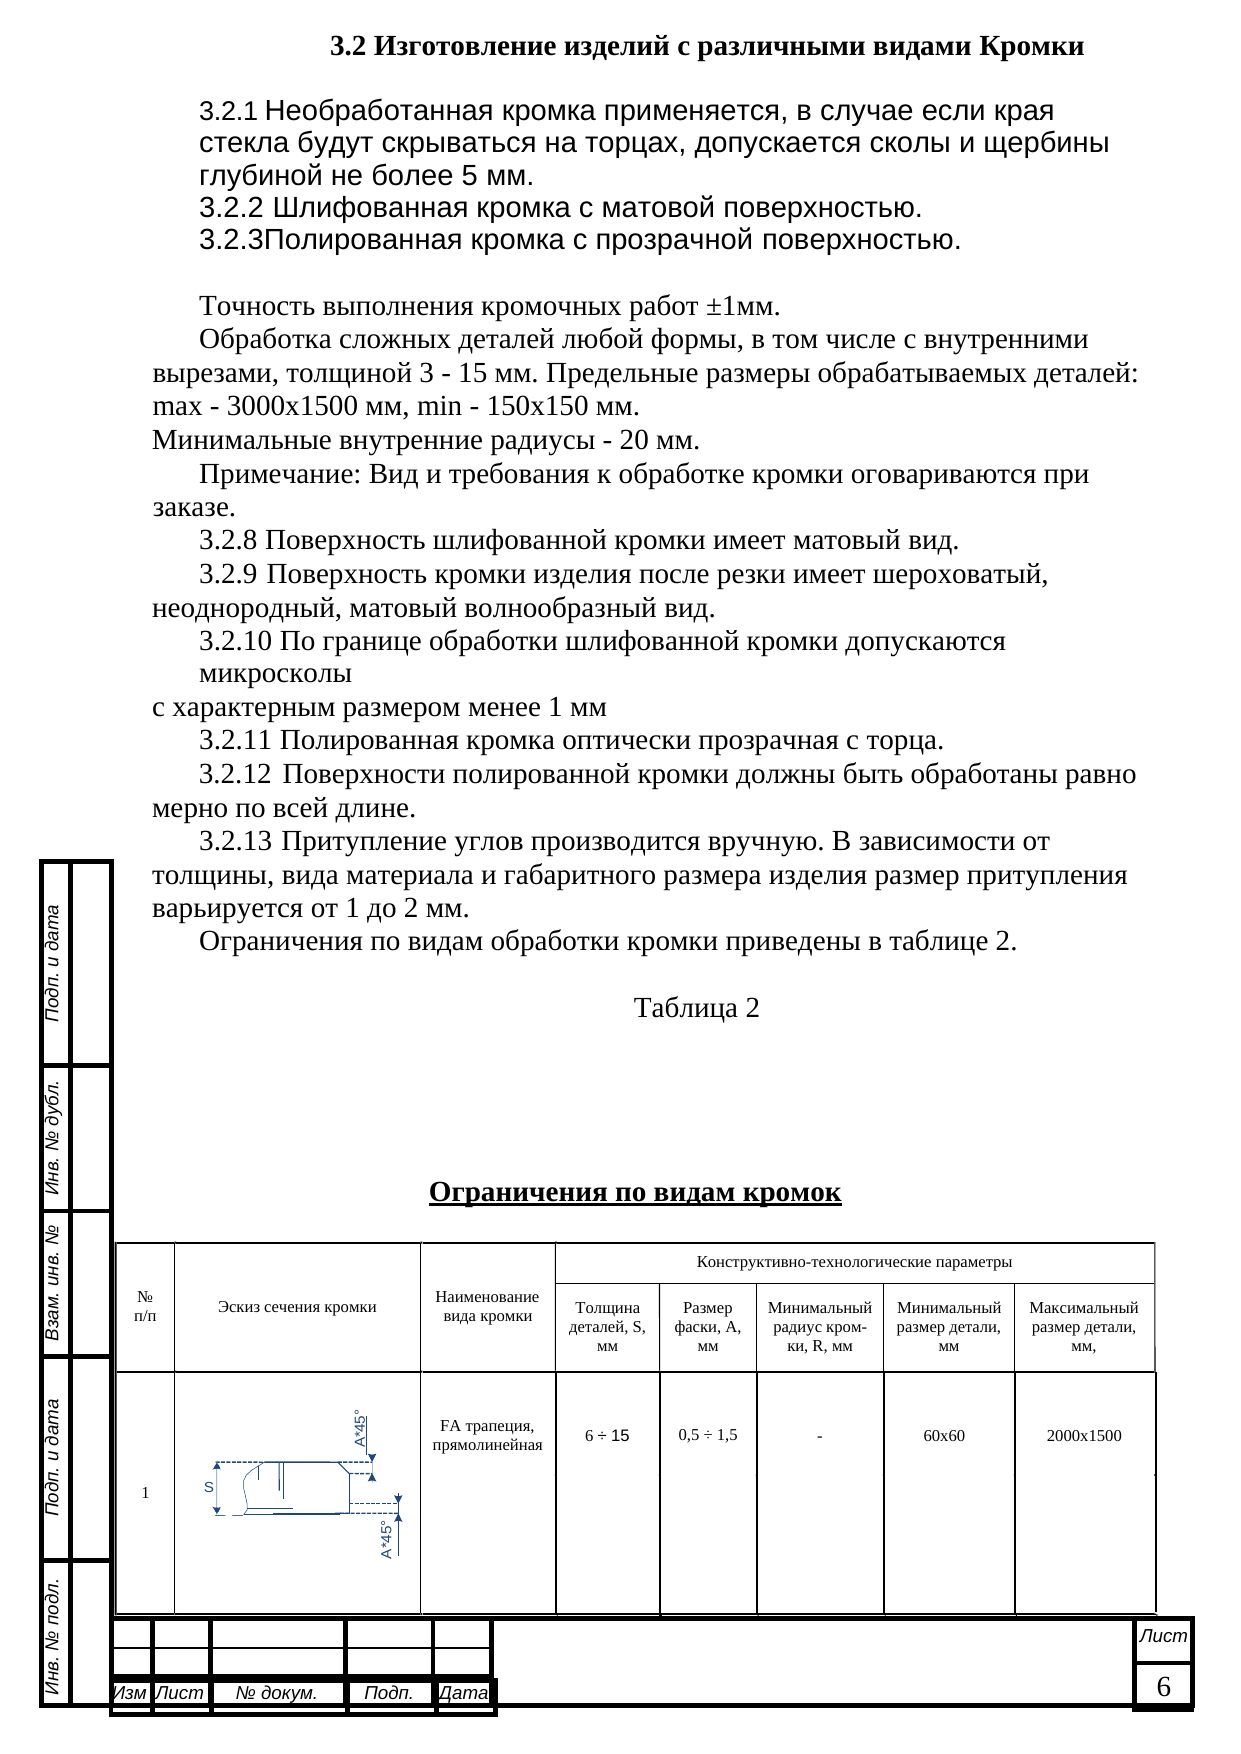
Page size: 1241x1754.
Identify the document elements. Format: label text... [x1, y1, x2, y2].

text Таблица 2 [178, 990, 1215, 1024]
list Поверхность шлифованной кромки имеет матовый вид. [199, 523, 1215, 557]
list Притупление углов производится вручную. В зависимости от толщины, вида материала и габаритного размера изделия размер притупления варьируется от 1 до 2 мм. [152, 823, 1158, 924]
text с характерным размером менее 1 мм [152, 689, 1215, 723]
text Примечание: Вид и требования к обработке кромки оговариваются при заказе. [153, 456, 1145, 523]
text Ограничения по видам обработки кромки приведены в таблице 2. [199, 924, 1215, 957]
list Полированная кромка оптически прозрачная с торца. [199, 723, 1215, 756]
list По границе обработки шлифованной кромки допускаются микросколы [199, 624, 1007, 689]
list Шлифованная кромка с матовой поверхностью. 3.2.3Полированная кромка с прозрачной поверхностью. [199, 191, 964, 256]
subtitle Изготовление изделий с различными видами Кромки [199, 28, 1215, 62]
subtitle Ограничения по видам кромок [55, 1174, 1215, 1207]
text Минимальные внутренние радиусы - 20 мм. [152, 422, 1215, 456]
text Точность выполнения кромочных работ ±1мм. [199, 288, 1215, 321]
picture [212, 1461, 245, 1516]
list Поверхности полированной кромки должны быть обработаны равно мерно по всей длине. [152, 756, 1167, 823]
list Поверхность кромки изделия после резки имеет шероховатый, неоднородный, матовый волнообразный вид. [152, 557, 1158, 624]
list Необработанная кромка применяется, в случае если края стекла будут скрываться на торцах, допускается сколы и щербины глубиной не более 5 мм. [199, 94, 1121, 191]
text Обработка сложных деталей любой формы, в том числе с внутренними вырезами, толщиной 3 - 15 мм. Предельные размеры обрабатываемых деталей: max - 3000х1500 мм, min - 150х150 мм. [152, 321, 1145, 422]
